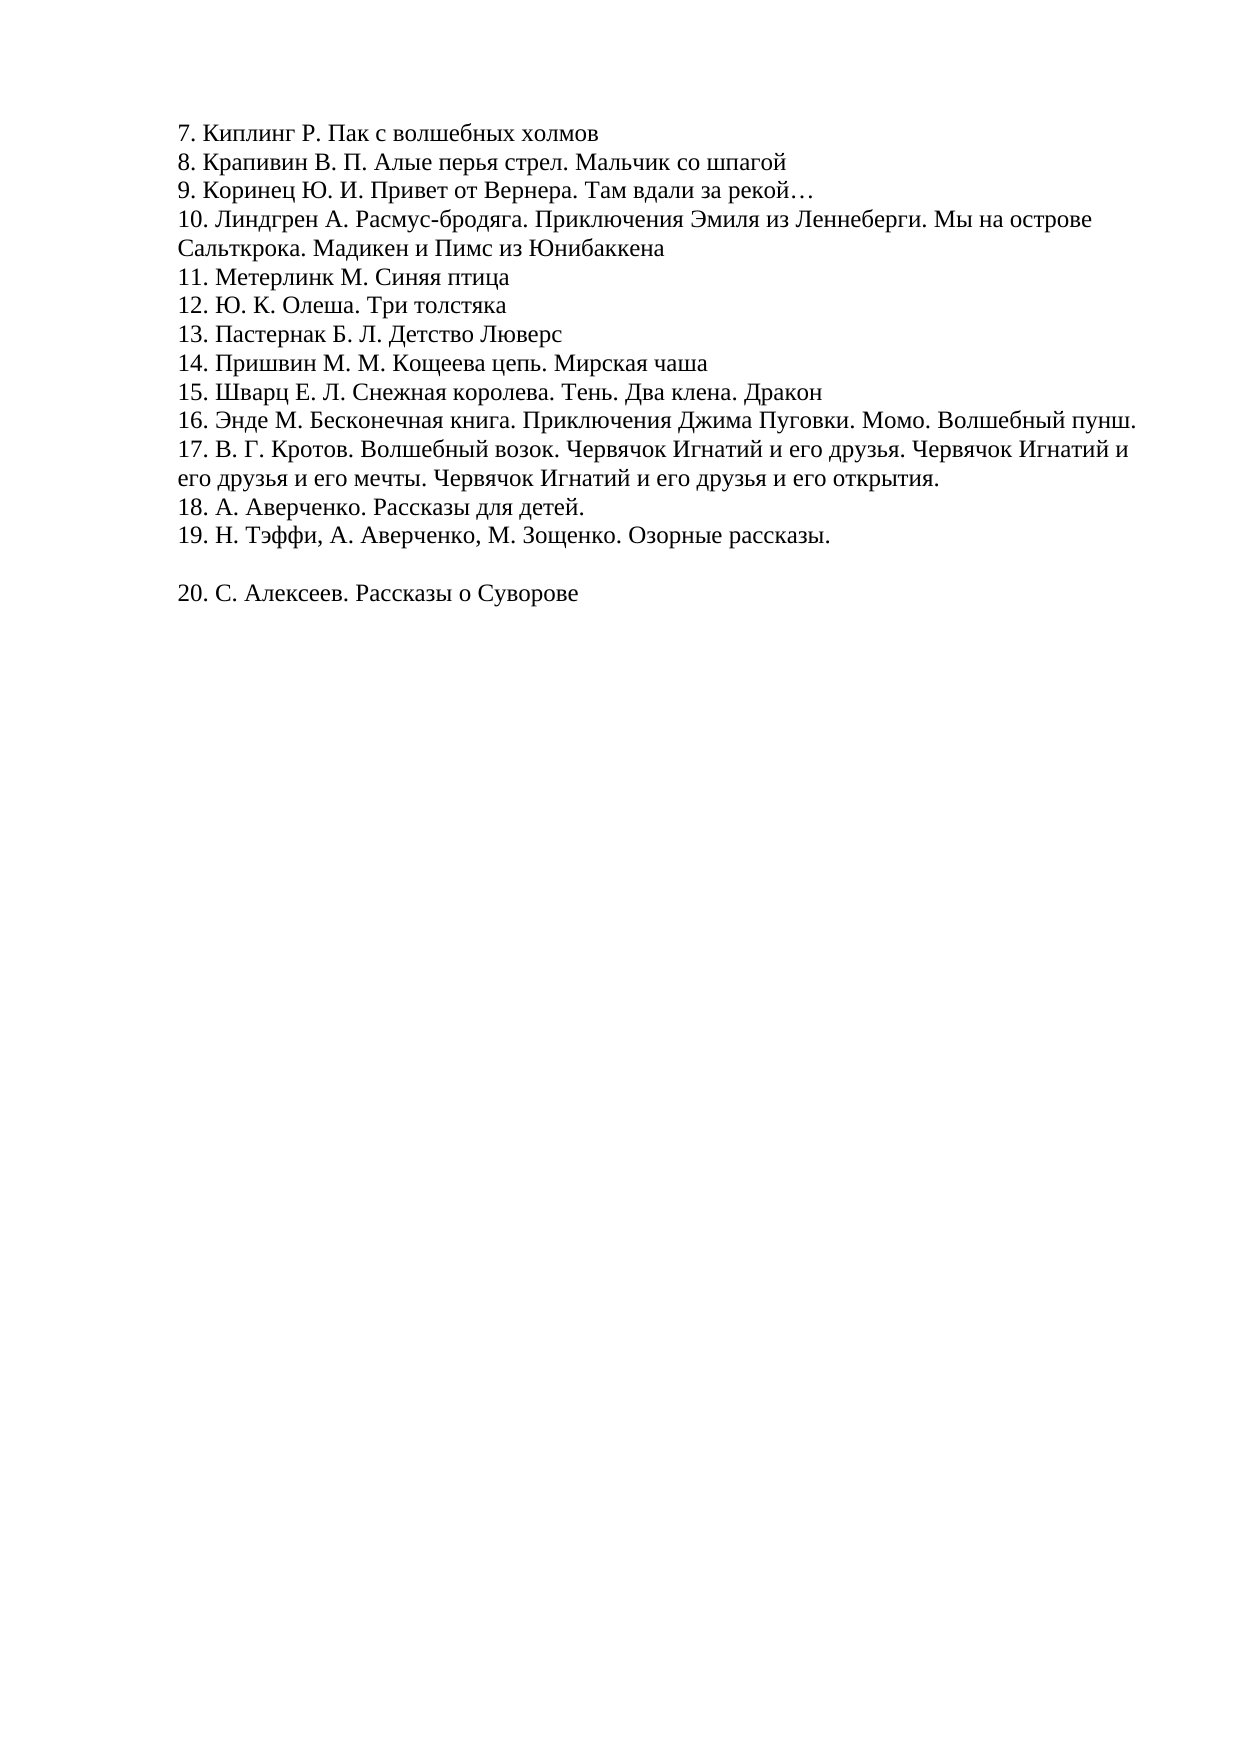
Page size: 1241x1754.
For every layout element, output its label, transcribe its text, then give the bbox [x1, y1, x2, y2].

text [177, 118, 1152, 549]
text 20. С. Алексеев. Рассказы о Суворове [177, 578, 1152, 607]
